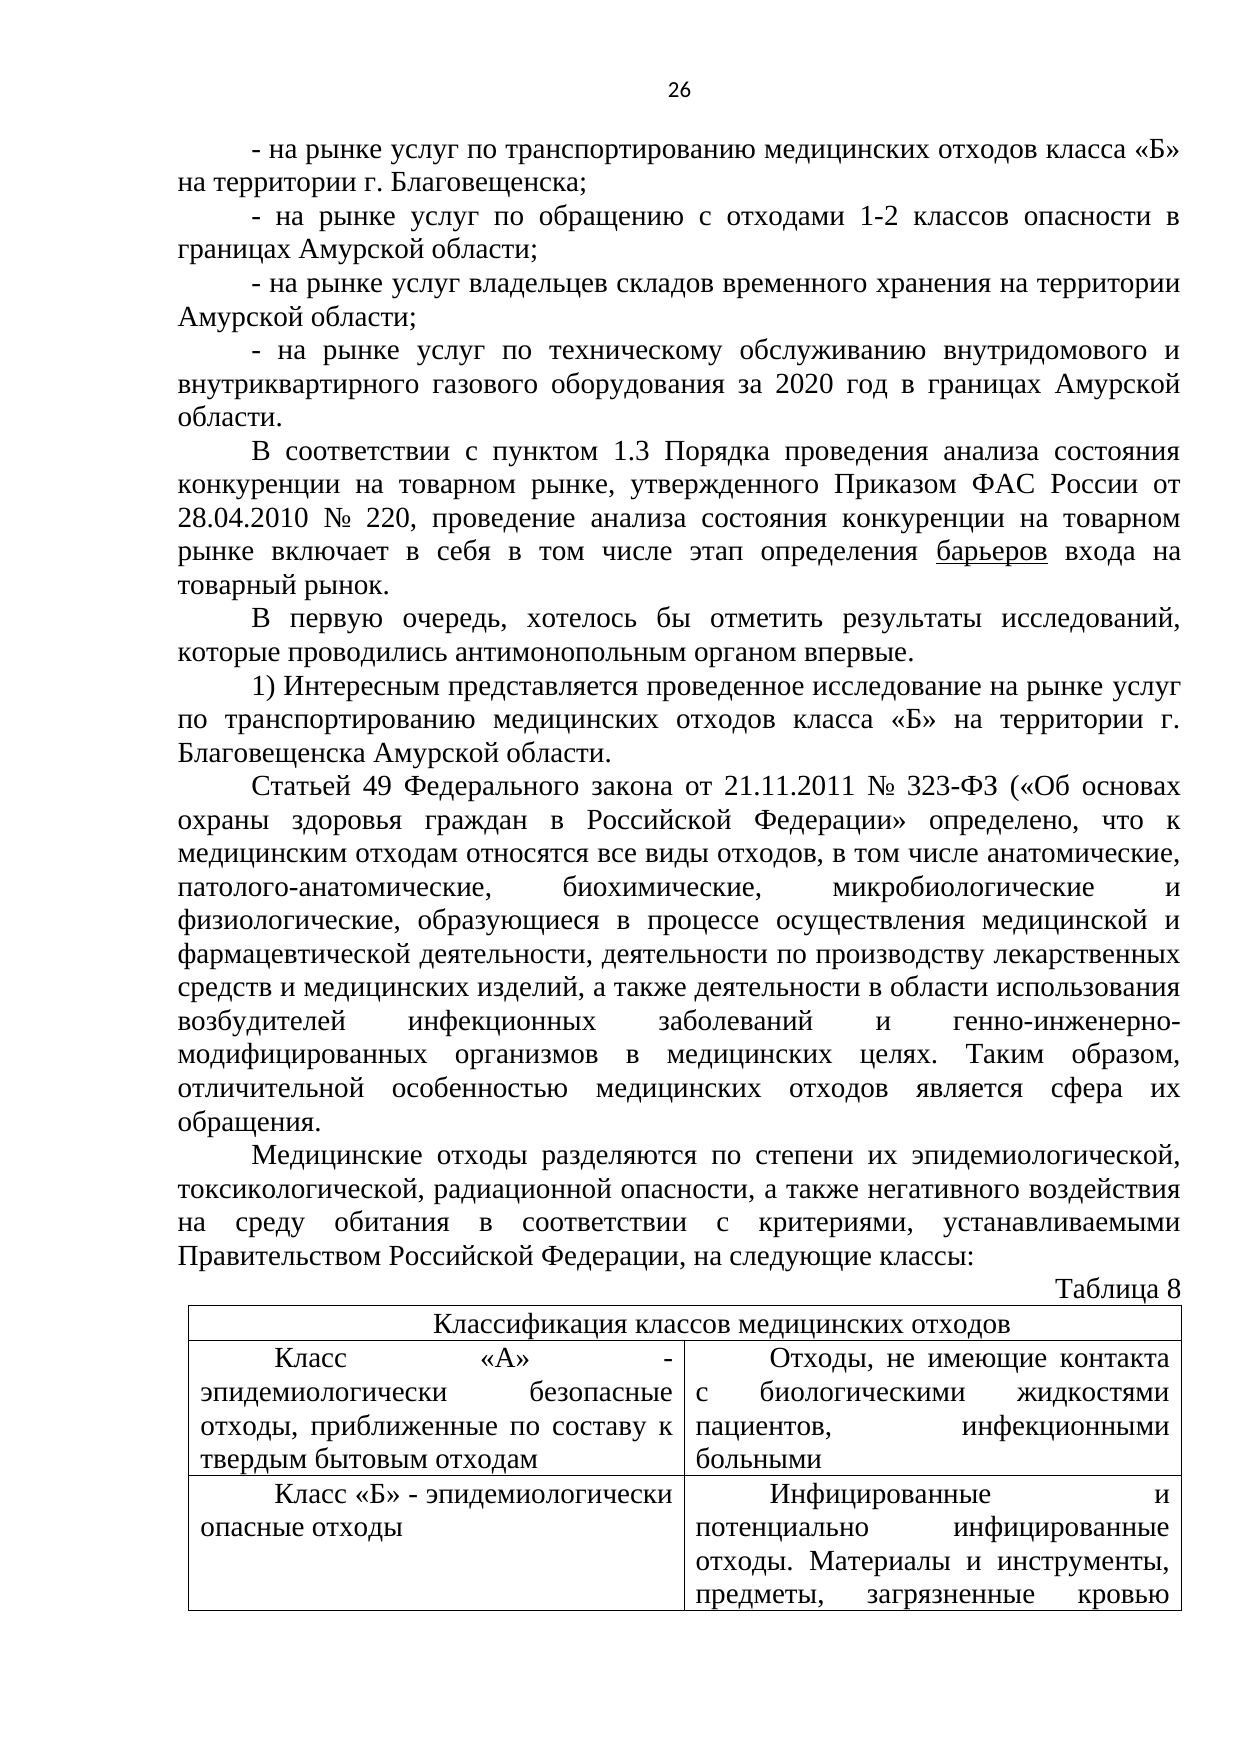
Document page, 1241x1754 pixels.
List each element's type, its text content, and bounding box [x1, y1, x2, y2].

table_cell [189, 1476, 684, 1610]
text Медицинские отходы разделяются по степени их эпидемиологической, токсикологической, радиационной опасности, а также негативного воздействия на среду обитания в соответствии с критериями, устанавливаемыми Правительством Российской Федерации, на следующие классы: [177, 1137, 1181, 1271]
text - на рынке услуг владельцев складов временного хранения на территории Амурской области; [177, 265, 1181, 332]
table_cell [685, 1476, 1181, 1610]
text - на рынке услуг по техническому обслуживанию внутридомового и внутриквартирного газового оборудования за 2020 год в границах Амурской области. [177, 332, 1181, 433]
table_header Классификация классов медицинских отходов [189, 1306, 1181, 1339]
text 1) Интересным представляется проведенное исследование на рынке услуг по транспортированию медицинских отходов класса «Б» на территории г. Благовещенска Амурской области. [177, 668, 1181, 768]
text - на рынке услуг по обращению с отходами 1-2 классов опасности в границах Амурской области; [177, 198, 1181, 265]
text - на рынке услуг по транспортированию медицинских отходов класса «Б» на территории г. Благовещенска; [177, 131, 1181, 198]
text В соответствии с пунктом 1.3 Порядка проведения анализа состояния конкуренции на товарном рынке, утвержденного Приказом ФАС России от 28.04.2010 № 220, проведение анализа состояния конкуренции на товарном рынке включает в себя в том числе этап определения барьеров входа на товарный рынок. [177, 433, 1181, 601]
table_cell Отходы, не имеющие контакта с биологическими жидкостями пациентов, инфекционными больными [685, 1341, 1181, 1475]
text Таблица 8 [177, 1271, 1181, 1305]
text В первую очередь, хотелось бы отметить результаты исследований, которые проводились антимонопольным органом впервые. [177, 601, 1181, 668]
table_cell Класс «А» - эпидемиологически безопасные отходы, приближенные по составу к твердым бытовым отходам [189, 1341, 684, 1475]
text Статьей 49 Федерального закона от 21.11.2011 № 323-ФЗ («Об основах охраны здоровья граждан в Российской Федерации» определено, что к медицинским отходам относятся все виды отходов, в том числе анатомические, патолого-анатомические, биохимические, микробиологические и физиологические, образующиеся в процессе осуществления медицинской и фармацевтической деятельности, деятельности по производству лекарственных средств и медицинских изделий, а также деятельности в области использования возбудителей инфекционных заболеваний и генно-инженерно-модифицированных организмов в медицинских целях. Таким образом, отличительной особенностью медицинских отходов является сфера их обращения. [177, 768, 1181, 1137]
